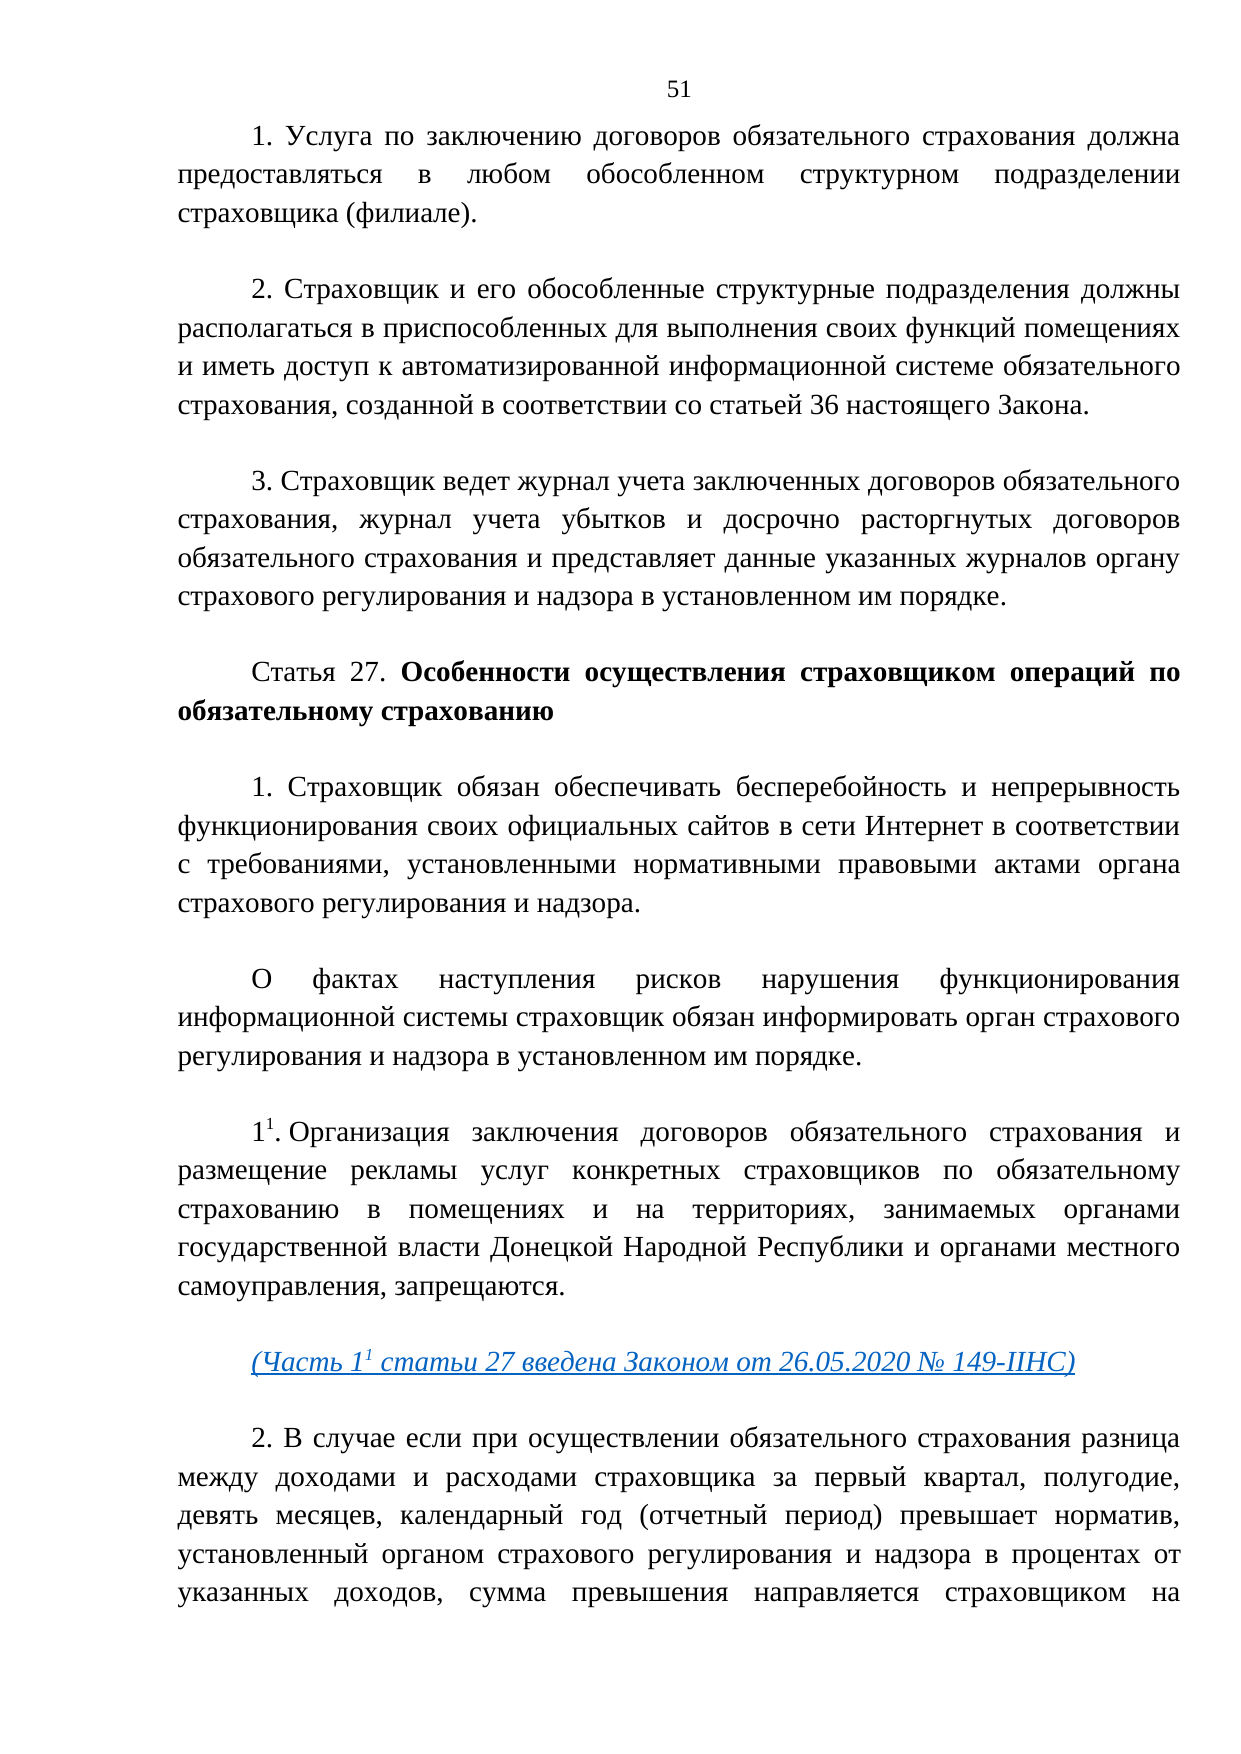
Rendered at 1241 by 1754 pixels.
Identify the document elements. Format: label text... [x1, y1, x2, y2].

text 1. Услуга по заключению договоров обязательного страхования должна предоставляться в любом обособленном структурном подразделении страховщика (филиале). [177, 118, 1181, 229]
text 2. Страховщик и его обособленные структурные подразделения должны располагаться в приспособленных для выполнения своих функций помещениях и иметь доступ к автоматизированной информационной системе обязательного страхования, созданной в соответствии со статьей 36 настоящего Закона. [177, 271, 1181, 420]
text 11. Организация заключения договоров обязательного страхования и размещение рекламы услуг конкретных страховщиков по обязательному страхованию в помещениях и на территориях, занимаемых органами государственной власти Донецкой Народной Республики и органами местного самоуправления, запрещаются. [177, 1114, 1181, 1302]
text (Часть 11 статьи 27 введена Законом от 26.05.2020 № 149-IIНС) [177, 1344, 1181, 1378]
text 1. Страховщик обязан обеспечивать бесперебойность и непрерывность функционирования своих официальных сайтов в сети Интернет в соответствии с требованиями, установленными нормативными правовыми актами органа страхового регулирования и надзора. [177, 769, 1181, 918]
text О фактах наступления рисков нарушения функционирования информационной системы страховщик обязан информировать орган страхового регулирования и надзора в установленном им порядке. [177, 961, 1181, 1071]
text Статья 27. Особенности осуществления страховщиком операций по обязательному страхованию [177, 654, 1181, 727]
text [177, 1420, 1181, 1608]
text 3. Страховщик ведет журнал учета заключенных договоров обязательного страхования, журнал учета убытков и досрочно расторгнутых договоров обязательного страхования и представляет данные указанных журналов органу страхового регулирования и надзора в установленном им порядке. [177, 463, 1181, 612]
